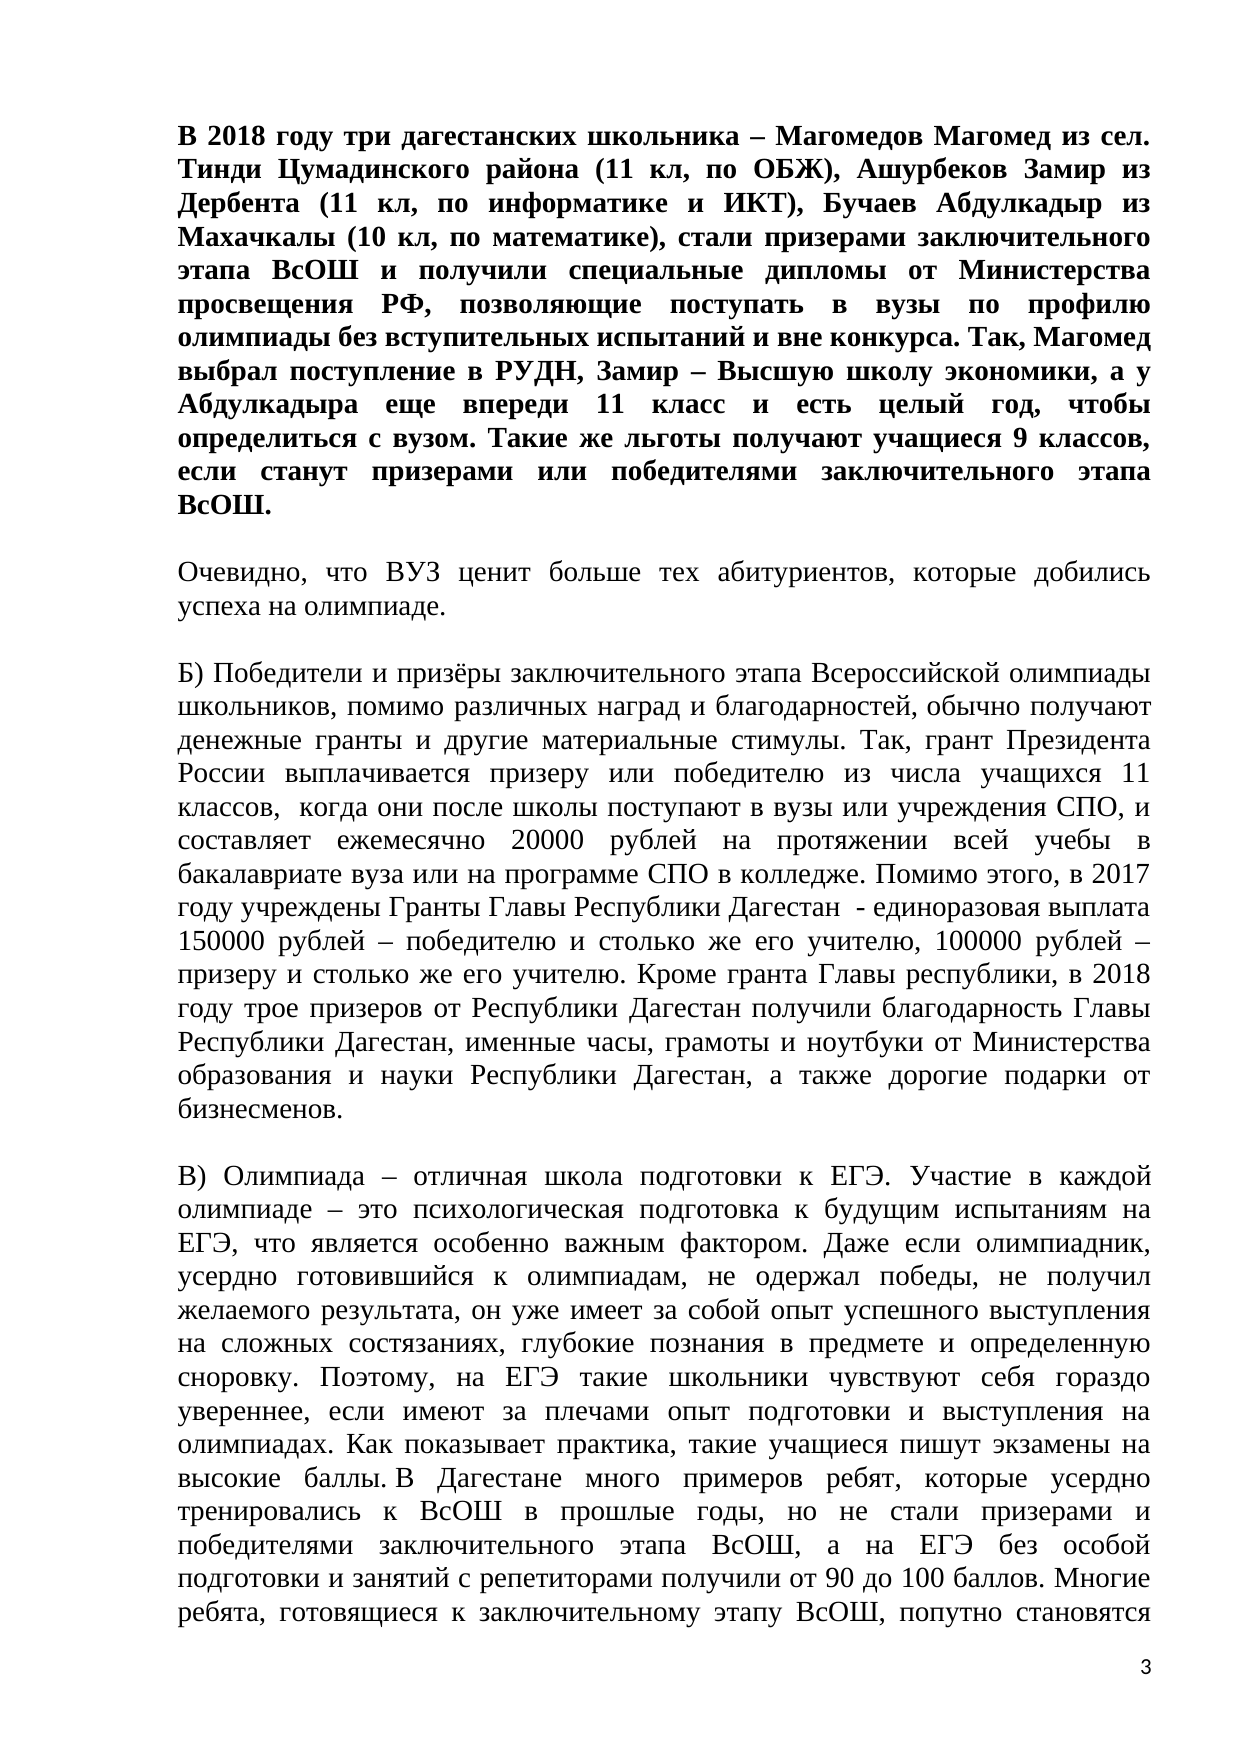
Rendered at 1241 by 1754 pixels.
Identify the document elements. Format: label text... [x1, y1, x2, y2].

list Очевидно, что ВУЗ ценит больше тех абитуриентов, которые добились успеха на олимпиаде. [177, 554, 1152, 621]
text Б) Победители и призёры заключительного этапа Всероссийской олимпиады школьников, помимо различных наград и благодарностей, обычно получают денежные гранты и другие материальные стимулы. Так, грант Президента России выплачивается призеру или победителю из числа учащихся 11 классов, когда они после школы поступают в вузы или учреждения СПО, и составляет ежемесячно 20000 рублей на протяжении всей учебы в бакалавриате вуза или на программе СПО в колледже. Помимо этого, в 2017 году учреждены Гранты Главы Республики Дагестан - единоразовая выплата 150000 рублей – победителю и столько же его учителю, 100000 рублей – призеру и столько же его учителю. Кроме гранта Главы республики, в 2018 году трое призеров от Республики Дагестан получили благодарность Главы Республики Дагестан, именные часы, грамоты и ноутбуки от Министерства образования и науки Республики Дагестан, а также дорогие подарки от бизнесменов. [177, 655, 1152, 1124]
list В 2018 году три дагестанских школьника – Магомедов Магомед из сел. Тинди Цумадинского района (11 кл, по ОБЖ), Ашурбеков Замир из Дербента (11 кл, по информатике и ИКТ), Бучаев Абдулкадыр из Махачкалы (10 кл, по математике), стали призерами заключительного этапа ВсОШ и получили специальные дипломы от Министерства просвещения РФ, позволяющие поступать в вузы по профилю олимпиады без вступительных испытаний и вне конкурса. Так, Магомед выбрал поступление в РУДН, Замир – Высшую школу экономики, а у Абдулкадыра еще впереди 11 класс и есть целый год, чтобы определиться с вузом. Такие же льготы получают учащиеся 9 классов, если станут призерами или победителями заключительного этапа ВсОШ. [177, 118, 1152, 521]
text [177, 1158, 1152, 1627]
